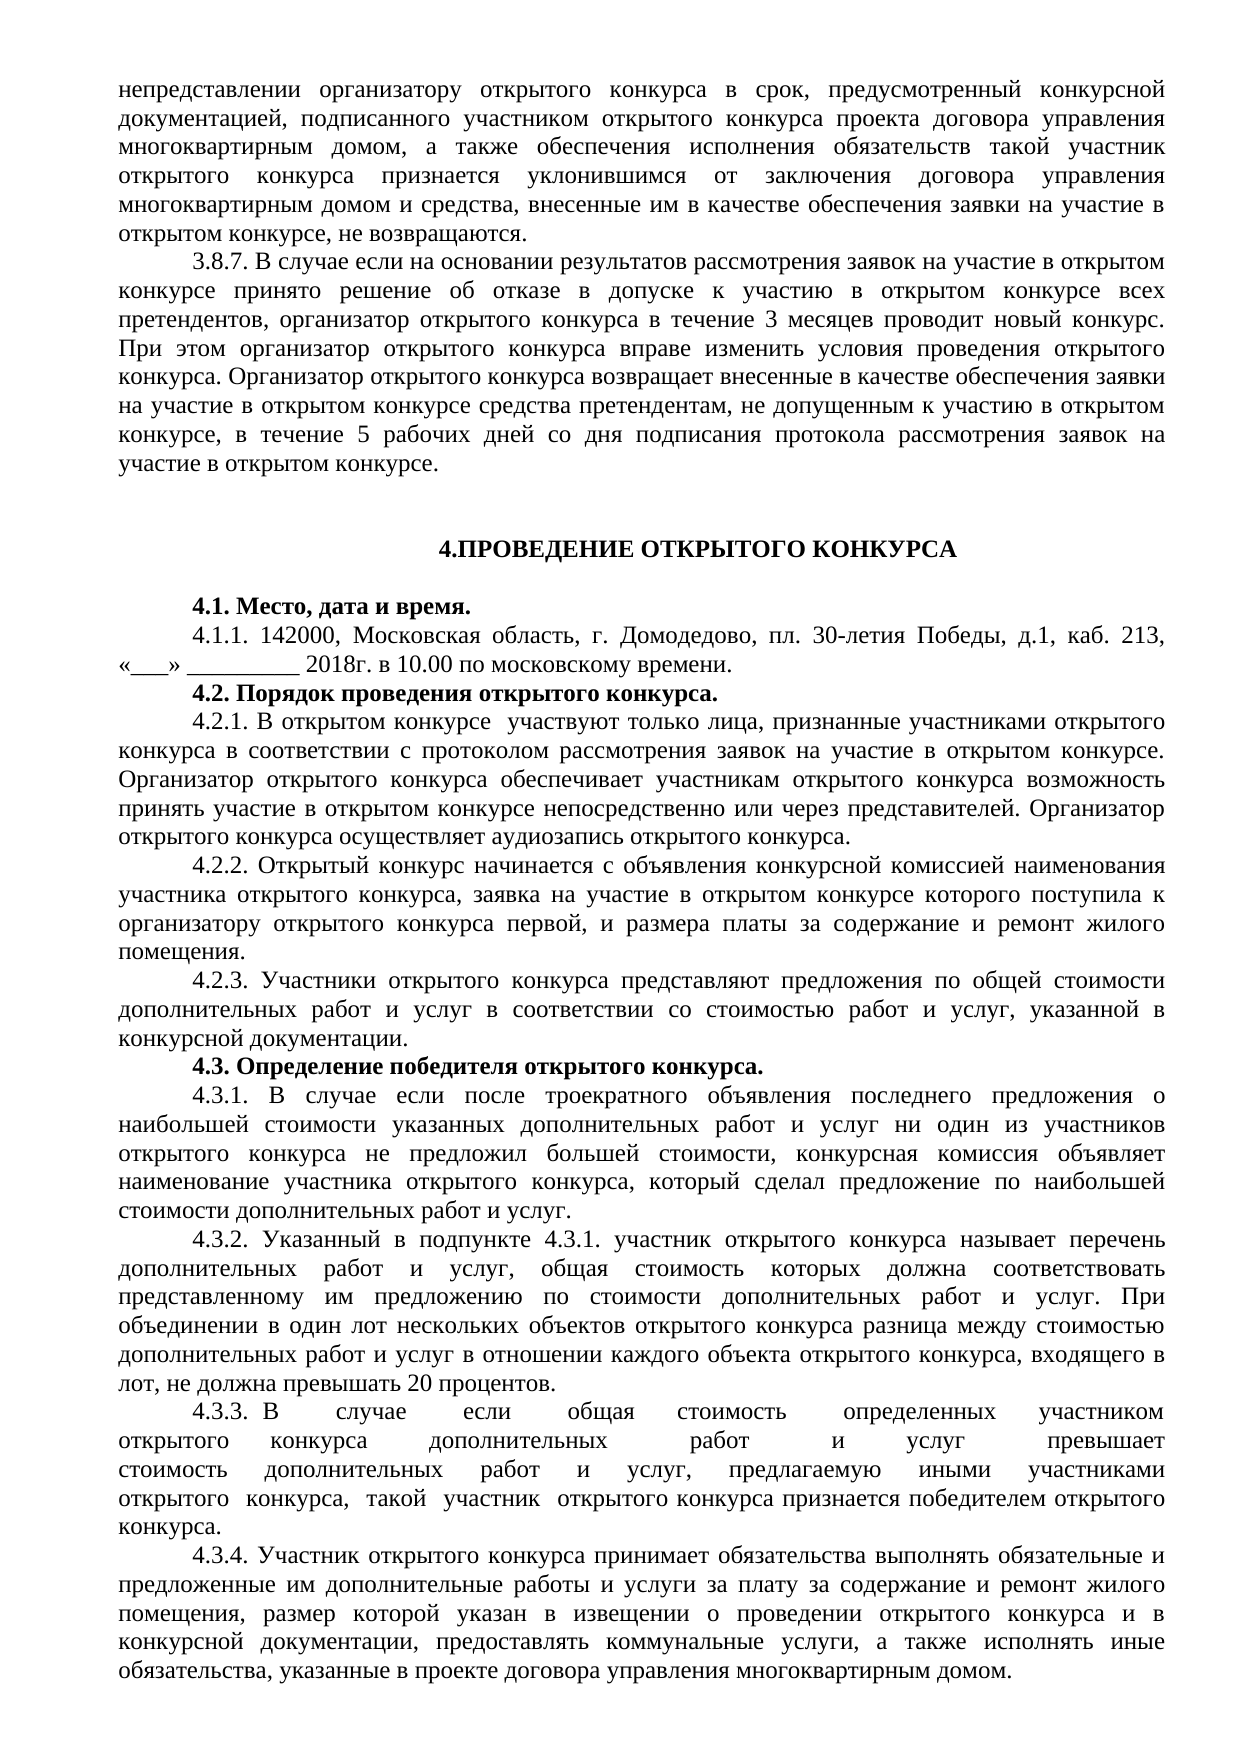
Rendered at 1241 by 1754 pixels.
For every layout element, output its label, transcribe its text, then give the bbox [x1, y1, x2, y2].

text 4.2.1. В открытом конкурсе участвуют только лица, признанные участниками открытого конкурса в соответствии с протоколом рассмотрения заявок на участие в открытом конкурсе. Организатор открытого конкурса обеспечивает участникам открытого конкурса возможность принять участие в открытом конкурсе непосредственно или через представителей. Организатор открытого конкурса осуществляет аудиозапись открытого конкурса. [118, 706, 1166, 850]
text 4.2.3. Участники открытого конкурса представляют предложения по общей стоимости дополнительных работ и услуг в соответствии со стоимостью работ и услуг, указанной в конкурсной документации. [118, 965, 1166, 1051]
text 4.ПРОВЕДЕНИЕ ОТКРЫТОГО КОНКУРСА [156, 534, 1166, 563]
text 4.1. Место, дата и время. [118, 591, 1166, 620]
text 4.2.2. Открытый конкурс начинается с объявления конкурсной комиссией наименования участника открытого конкурса, заявка на участие в открытом конкурсе которого поступила к организатору открытого конкурса первой, и размера платы за содержание и ремонт жилого помещения. [118, 850, 1166, 965]
text 4.2. Порядок проведения открытого конкурса. [118, 678, 1166, 706]
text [118, 74, 1166, 246]
text 4.3. Определение победителя открытого конкурса. [118, 1051, 1166, 1080]
text 4.3.4. Участник открытого конкурса принимает обязательства выполнять обязательные и предложенные им дополнительные работы и услуги за плату за содержание и ремонт жилого помещения, размер которой указан в извещении о проведении открытого конкурса и в конкурсной документации, предоставлять коммунальные услуги, а также исполнять иные обязательства, указанные в проекте договора управления многоквартирным домом. [118, 1540, 1166, 1684]
text 4.3.2. Указанный в подпункте 4.3.1. участник открытого конкурса называет перечень дополнительных работ и услуг, общая стоимость которых должна соответствовать представленному им предложению по стоимости дополнительных работ и услуг. При объединении в один лот нескольких объектов открытого конкурса разница между стоимостью дополнительных работ и услуг в отношении каждого объекта открытого конкурса, входящего в лот, не должна превышать 20 процентов. [118, 1224, 1166, 1396]
text 4.3.1. В случае если после троекратного объявления последнего предложения о наибольшей стоимости указанных дополнительных работ и услуг ни один из участников открытого конкурса не предложил большей стоимости, конкурсная комиссия объявляет наименование участника открытого конкурса, который сделал предложение по наибольшей стоимости дополнительных работ и услуг. [118, 1080, 1166, 1224]
text 3.8.7. В случае если на основании результатов рассмотрения заявок на участие в открытом конкурсе принято решение об отказе в допуске к участию в открытом конкурсе всех претендентов, организатор открытого конкурса в течение 3 месяцев проводит новый конкурс. При этом организатор открытого конкурса вправе изменить условия проведения открытого конкурса. Организатор открытого конкурса возвращает внесенные в качестве обеспечения заявки на участие в открытом конкурсе средства претендентам, не допущенным к участию в открытом конкурсе, в течение 5 рабочих дней со дня подписания протокола рассмотрения заявок на участие в открытом конкурсе. [118, 246, 1166, 476]
text 4.3.3. В случае если общая стоимость определенных участником открытого конкурса дополнительных работ и услуг превышает стоимость дополнительных работ и услуг, предлагаемую иными участниками открытого конкурса, такой участник открытого конкурса признается победителем открытого конкурса. [118, 1396, 1166, 1540]
text 4.1.1. 142000, Московская область, г. Домодедово, пл. 30-летия Победы, д.1, каб. 213, «___» _________ 2018г. в 10.00 по московскому времени. [118, 620, 1166, 678]
